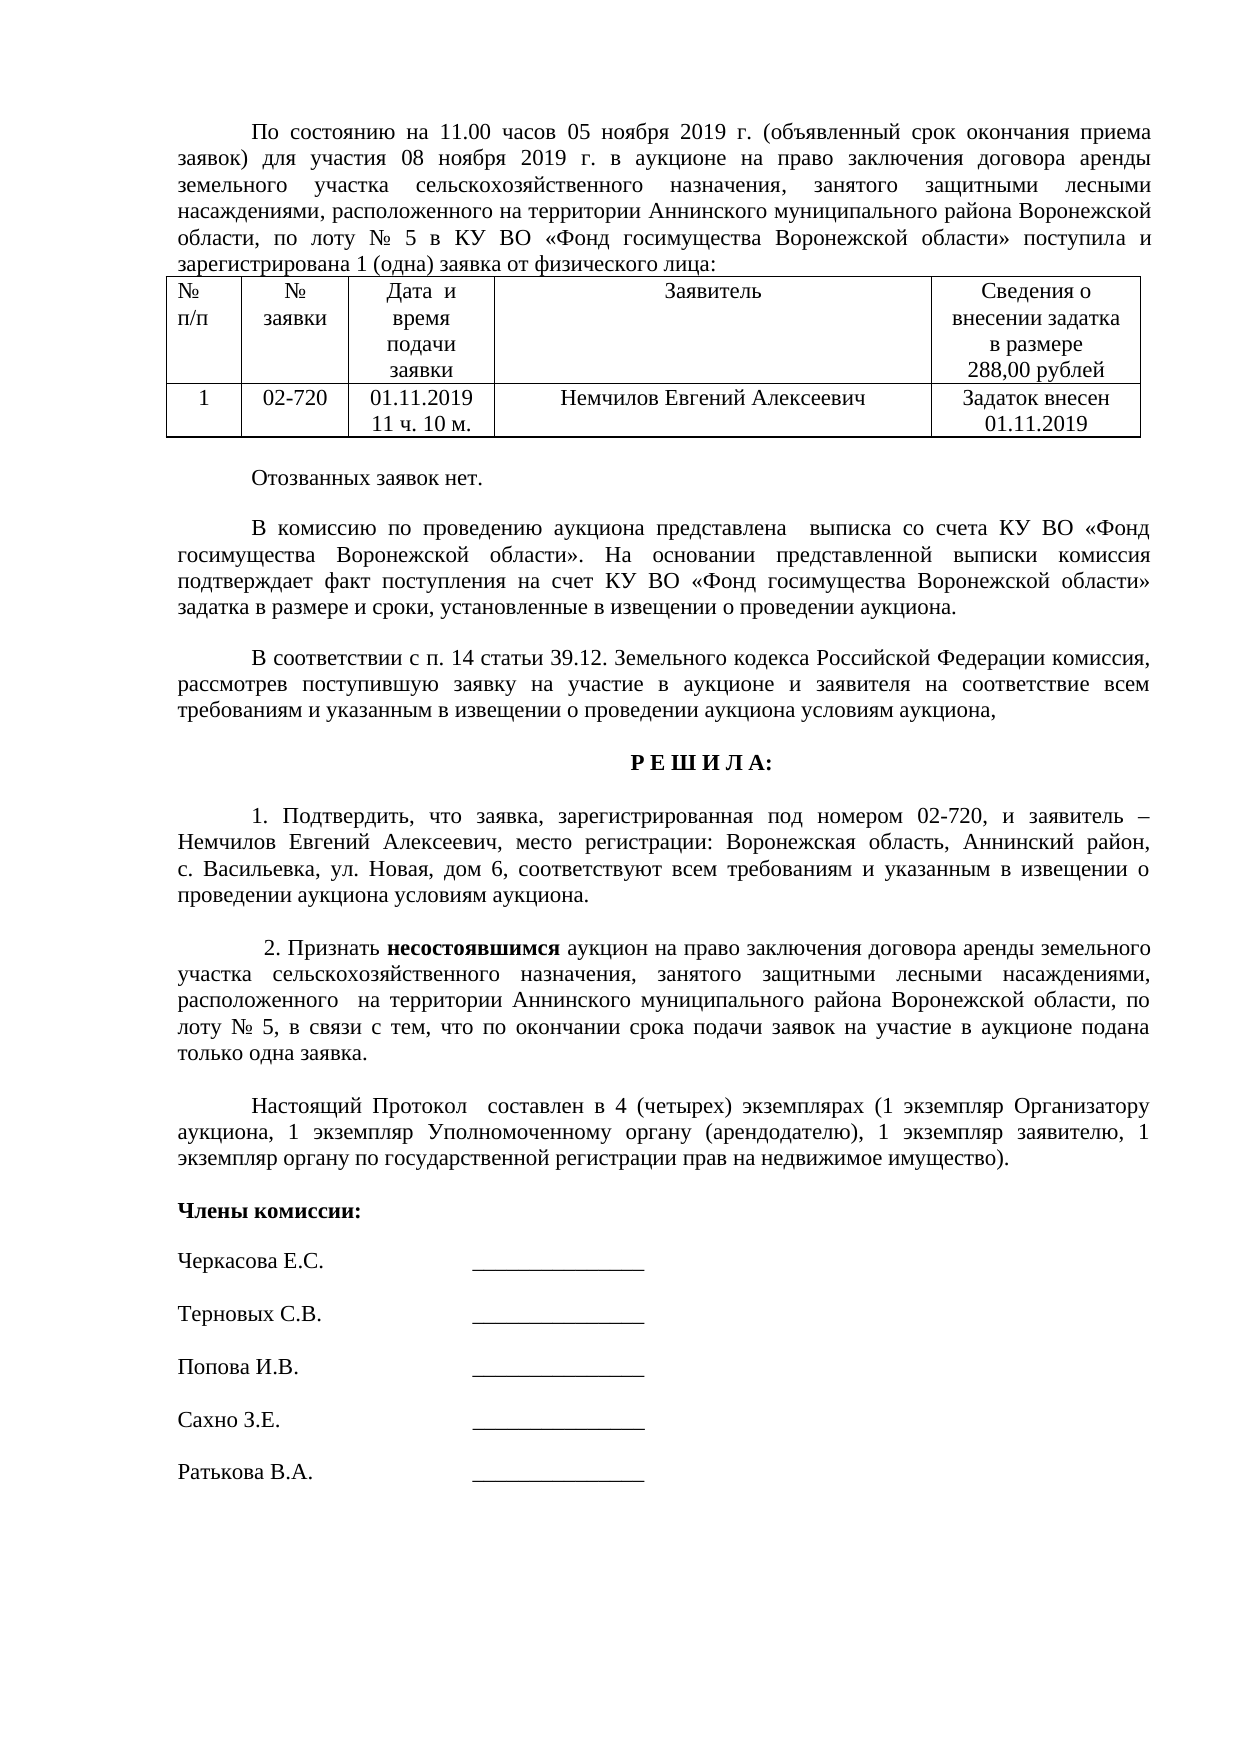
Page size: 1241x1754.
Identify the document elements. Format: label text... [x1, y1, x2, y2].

text Р Е Ш И Л А: [177, 749, 1152, 776]
text В комиссию по проведению аукциона представлена выписка со счета КУ ВО «Фонд госимущества Воронежской области». На основании представленной выписки комиссия подтверждает факт поступления на счет КУ ВО «Фонд госимущества Воронежской области» задатка в размере и сроки, установленные в извещении о проведении аукциона. [177, 514, 1152, 620]
text 2. Признать несостоявшимся аукцион на право заключения договора аренды земельного участка сельскохозяйственного назначения, занятого защитными лесными насаждениями, расположенного на территории Аннинского муниципального района Воронежской области, по лоту № 5, в связи с тем, что по окончании срока подачи заявок на участие в аукционе подана только одна заявка. [177, 934, 1152, 1065]
text Члены комиссии: [177, 1197, 1152, 1223]
text Настоящий Протокол составлен в 4 (четырех) экземплярах (1 экземпляр Организатору аукциона, 1 экземпляр Уполномоченному органу (арендодателю), 1 экземпляр заявителю, 1 экземпляр органу по государственной регистрации прав на недвижимое имущество). [177, 1092, 1152, 1171]
text Черкасова Е.С. _______________ [177, 1248, 1152, 1274]
text Терновых С.В. _______________ [177, 1300, 1152, 1327]
table_header Заявитель [495, 277, 931, 383]
text 1. Подтвердить, что заявка, зарегистрированная под номером 02-720, и заявитель – Немчилов Евгений Алексеевич, место регистрации: Воронежская область, Аннинский район, с. Васильевка, ул. Новая, дом 6, соответствуют всем требованиям и указанным в извещении о проведении аукциона условиям аукциона. [177, 802, 1152, 907]
table_cell 1 [167, 384, 241, 436]
table_cell Задаток внесен 01.11.2019 [932, 384, 1140, 436]
table_header Сведения о внесении задатка в размере 288,00 рублей [932, 277, 1140, 383]
text Попова И.В. _______________ [177, 1353, 1152, 1379]
text Отозванных заявок нет. [177, 464, 1152, 490]
text Ратькова В.А. _______________ [177, 1458, 1152, 1485]
table_cell 02-720 [242, 384, 348, 436]
table_header Дата и время подачи заявки [349, 277, 494, 383]
table_cell 01.11.2019 11 ч. 10 м. [349, 384, 494, 436]
table_header № п/п [167, 277, 241, 383]
subtitle По состоянию на 11.00 часов 05 ноября 2019 г. (объявленный срок окончания приема заявок) для участия 08 ноября 2019 г. в аукционе на право заключения договора аренды земельного участка сельскохозяйственного назначения, занятого защитными лесными насаждениями, расположенного на территории Аннинского муниципального района Воронежской области, по лоту № 5 в КУ ВО «Фонд госимущества Воронежской области» поступила и зарегистрирована 1 (одна) заявка от физического лица: [177, 118, 1152, 276]
text В соответствии с п. 14 статьи 39.12. Земельного кодекса Российской Федерации комиссия, рассмотрев поступившую заявку на участие в аукционе и заявителя на соответствие всем требованиям и указанным в извещении о проведении аукциона условиям аукциона, [177, 644, 1152, 723]
table_cell Немчилов Евгений Алексеевич [495, 384, 931, 436]
table_header № заявки [242, 277, 348, 383]
text Сахно З.Е. _______________ [177, 1406, 1152, 1432]
